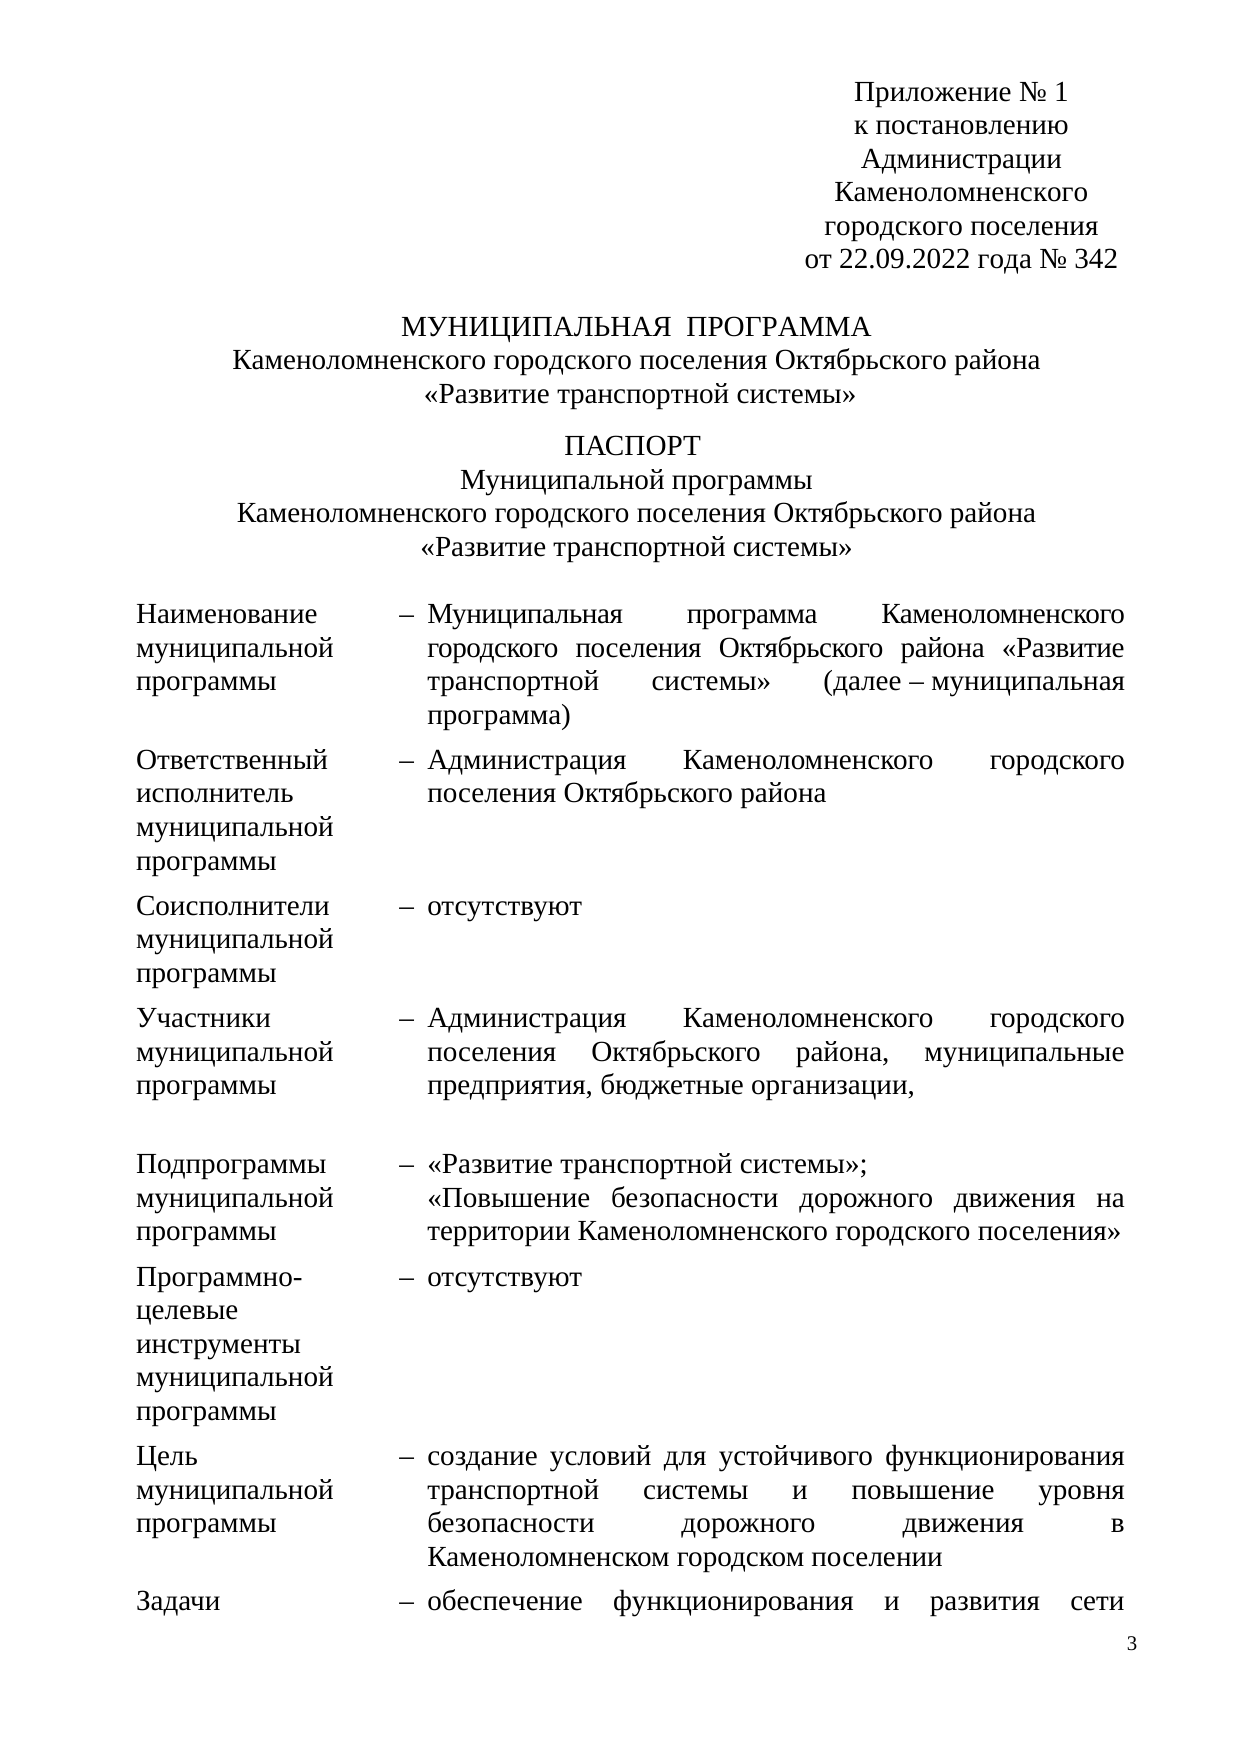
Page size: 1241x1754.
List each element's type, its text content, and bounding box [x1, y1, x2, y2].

table_cell создание условий для устойчивого функционирования транспортной системы и повышение уровня безопасности дорожного движения в Каменоломненском городском поселении [421, 1438, 1131, 1584]
text Каменоломненского городского поселения Октябрьского района [136, 496, 1137, 529]
table_cell «Развитие транспортной системы»; «Повышение безопасности дорожного движения на территории Каменоломненского городского поселения» [421, 1146, 1131, 1259]
table_cell – [392, 888, 421, 1000]
table_cell Программно-целевые инструменты муниципальной программы [130, 1259, 392, 1438]
table_cell отсутствуют [421, 888, 1131, 1000]
table_cell Администрация Каменоломненского городского поселения Октябрьского района [421, 742, 1131, 888]
table_cell – [392, 1438, 421, 1584]
table_cell – [392, 1000, 421, 1146]
text к постановлению Администрации Каменоломненского городского поселения [786, 107, 1137, 242]
text «Развитие транспортной системы» [136, 376, 1137, 409]
table_cell Участники муниципальной программы [130, 1000, 392, 1146]
table_cell Соисполнители муниципальной программы [130, 888, 392, 1000]
table_cell – [392, 1146, 421, 1259]
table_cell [421, 1584, 1131, 1628]
table_cell Администрация Каменоломненского городского поселения Октябрьского района, муниципальные предприятия, бюджетные организации, [421, 1000, 1131, 1146]
table_header Наименование муниципальной программы [130, 596, 392, 742]
table_cell – [392, 1584, 421, 1628]
text Приложение № 1 [786, 74, 1137, 107]
table_header – [392, 596, 421, 742]
text «Развитие транспортной системы» [136, 529, 1137, 563]
table_cell – [392, 1259, 421, 1438]
table_cell – [392, 742, 421, 888]
table_cell Цель муниципальной программы [130, 1438, 392, 1584]
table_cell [130, 1584, 392, 1628]
text ПАСПОРТ [564, 428, 1137, 462]
table_cell Ответственный исполнитель муниципальной программы [130, 742, 392, 888]
table_cell отсутствуют [421, 1259, 1131, 1438]
text Муниципальная программа [136, 309, 1137, 342]
text Муниципальной программы [136, 462, 1137, 496]
table_cell Подпрограммы муниципальной программы [130, 1146, 392, 1259]
text от 22.09.2022 года № 342 [786, 242, 1137, 275]
table_header Муниципальная программа Каменоломненского городского поселения Октябрьского района «Развитие транспортной системы» (далее – муниципальная программа) [421, 596, 1131, 742]
text Каменоломненского городского поселения Октябрьского района [136, 342, 1137, 376]
